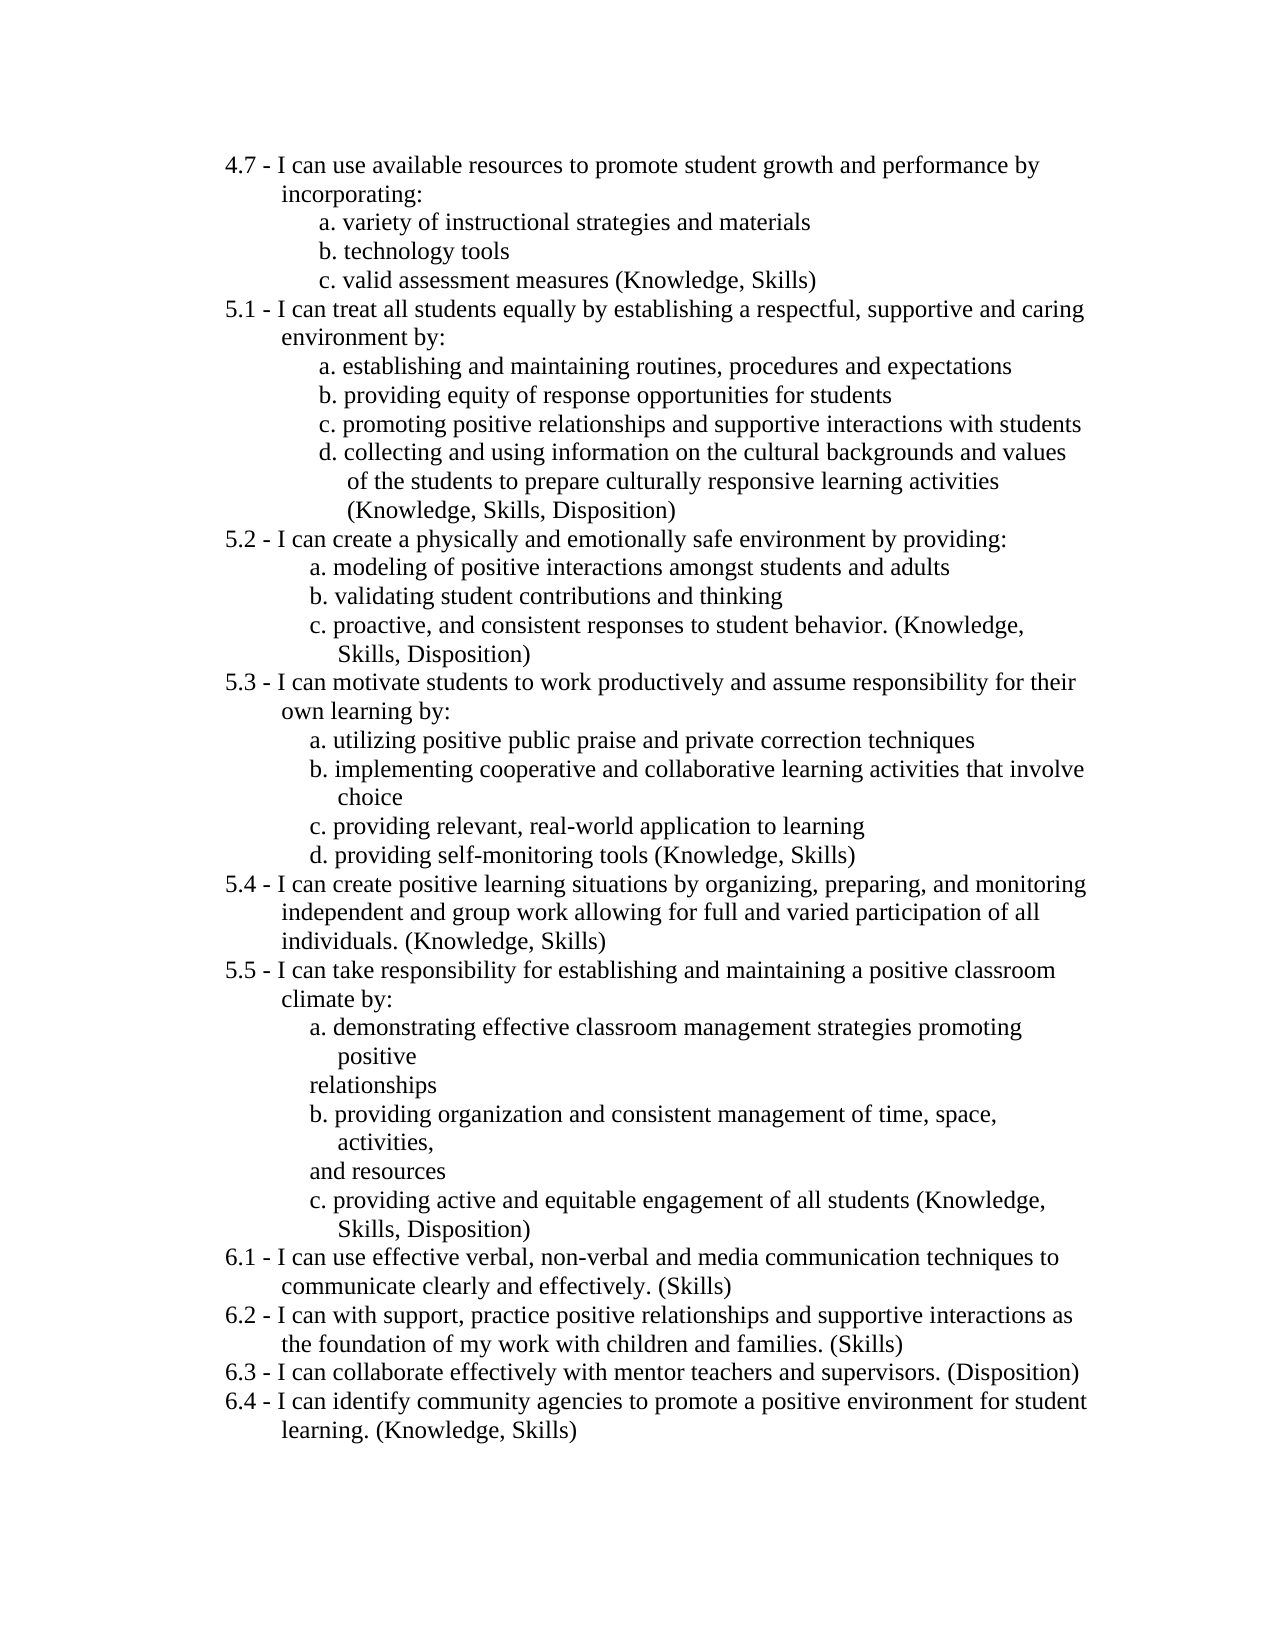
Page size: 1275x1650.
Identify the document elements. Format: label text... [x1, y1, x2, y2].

text 5.2 - I can create a physically and emotionally safe environment by providing: [225, 524, 1087, 552]
text a. utilizing positive public praise and private correction techniques [309, 725, 1087, 754]
text 5.3 - I can motivate students to work productively and assume responsibility for their own learning by: [225, 667, 1087, 725]
text relationships [309, 1070, 1087, 1099]
text b. implementing cooperative and collaborative learning activities that involve choice [309, 754, 1087, 811]
text a. variety of instructional strategies and materials [319, 207, 1087, 236]
text and resources [309, 1156, 1087, 1185]
text c. providing active and equitable engagement of all students (Knowledge, Skills, Disposition) [309, 1185, 1087, 1242]
text a. establishing and maintaining routines, procedures and expectations [319, 351, 1087, 380]
text 6.1 - I can use effective verbal, non-verbal and media communication techniques to communicate clearly and effectively. (Skills) [225, 1242, 1087, 1300]
text 5.4 - I can create positive learning situations by organizing, preparing, and monitoring independent and group work allowing for full and varied participation of all individuals. (Knowledge, Skills) [225, 869, 1087, 955]
text 5.1 - I can treat all students equally by establishing a respectful, supportive and caring environment by: [225, 294, 1087, 351]
text c. promoting positive relationships and supportive interactions with students [319, 409, 1087, 437]
text 4.7 - I can use available resources to promote student growth and performance by incorporating: [225, 150, 1087, 207]
text b. technology tools [319, 236, 1087, 265]
text b. providing organization and consistent management of time, space, activities, [309, 1099, 1087, 1156]
text 6.3 - I can collaborate effectively with mentor teachers and supervisors. (Disposition) [225, 1357, 1087, 1386]
text c. proactive, and consistent responses to student behavior. (Knowledge, Skills, Disposition) [309, 610, 1087, 667]
text 6.2 - I can with support, practice positive relationships and supportive interactions as the foundation of my work with children and families. (Skills) [225, 1300, 1087, 1357]
text b. validating student contributions and thinking [309, 581, 1087, 610]
text 6.4 - I can identify community agencies to promote a positive environment for student learning. (Knowledge, Skills) [225, 1386, 1087, 1444]
text d. providing self-monitoring tools (Knowledge, Skills) [309, 840, 1087, 869]
text 5.5 - I can take responsibility for establishing and maintaining a positive classroom climate by: [225, 955, 1087, 1012]
text c. valid assessment measures (Knowledge, Skills) [319, 265, 1087, 294]
text a. modeling of positive interactions amongst students and adults [309, 552, 1087, 581]
text d. collecting and using information on the cultural backgrounds and values of the students to prepare culturally responsive learning activities (Knowledge, Skills, Disposition) [319, 437, 1087, 524]
text a. demonstrating effective classroom management strategies promoting positive [309, 1012, 1087, 1070]
text b. providing equity of response opportunities for students [319, 380, 1087, 409]
text c. providing relevant, real-world application to learning [309, 811, 1087, 840]
